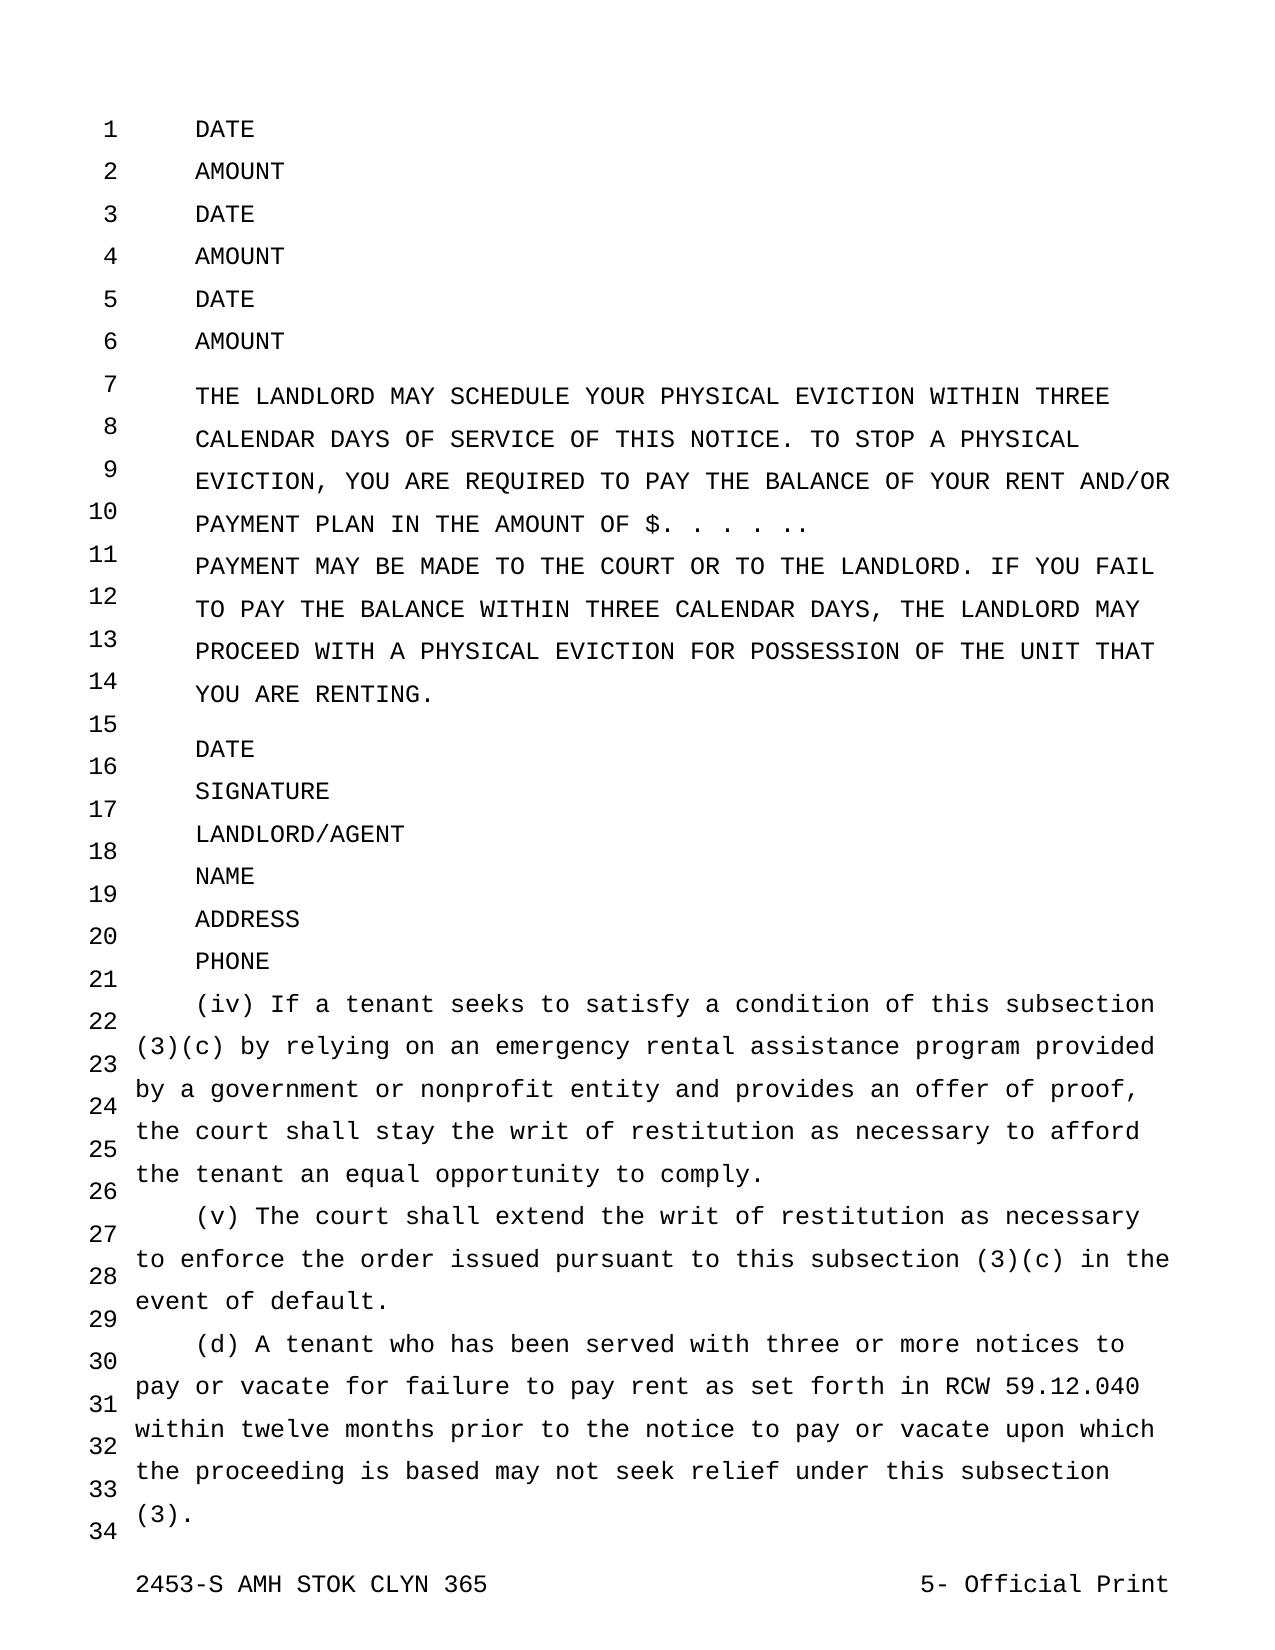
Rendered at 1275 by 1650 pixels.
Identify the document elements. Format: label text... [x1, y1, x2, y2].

text PAYMENT MAY BE MADE TO THE COURT OR TO THE LANDLORD. IF YOU FAIL TO PAY THE BALANCE WITHIN THREE CALENDAR DAYS, THE LANDLORD MAY PROCEED WITH A PHYSICAL EVICTION FOR POSSESSION OF THE UNIT THAT YOU ARE RENTING. [195, 541, 1170, 711]
text ADDRESS [135, 893, 1170, 936]
text DATE [135, 188, 1170, 231]
text DATE [135, 723, 1170, 766]
text AMOUNT [135, 146, 1170, 188]
text DATE [135, 103, 1170, 146]
text (v) The court shall extend the writ of restitution as necessary to enforce the order issued pursuant to this subsection (3)(c) in the event of default. [135, 1191, 1170, 1318]
text LANDLORD/AGENT [135, 808, 1170, 851]
text SIGNATURE [135, 766, 1170, 808]
text AMOUNT [135, 231, 1170, 273]
text (d) A tenant who has been served with three or more notices to pay or vacate for failure to pay rent as set forth in RCW 59.12.040 within twelve months prior to the notice to pay or vacate upon which the proceeding is based may not seek relief under this subsection (3). [135, 1318, 1170, 1531]
text (iv) If a tenant seeks to satisfy a condition of this subsection (3)(c) by relying on an emergency rental assistance program provided by a government or nonprofit entity and provides an offer of proof, the court shall stay the writ of restitution as necessary to afford the tenant an equal opportunity to comply. [135, 978, 1170, 1191]
text PHONE [135, 936, 1170, 978]
text NAME [135, 851, 1170, 893]
text DATE [135, 273, 1170, 316]
text AMOUNT [135, 316, 1170, 358]
text THE LANDLORD MAY SCHEDULE YOUR PHYSICAL EVICTION WITHIN THREE CALENDAR DAYS OF SERVICE OF THIS NOTICE. TO STOP A PHYSICAL EVICTION, YOU ARE REQUIRED TO PAY THE BALANCE OF YOUR RENT AND/OR PAYMENT PLAN IN THE AMOUNT OF $. . . . .. [195, 371, 1170, 541]
